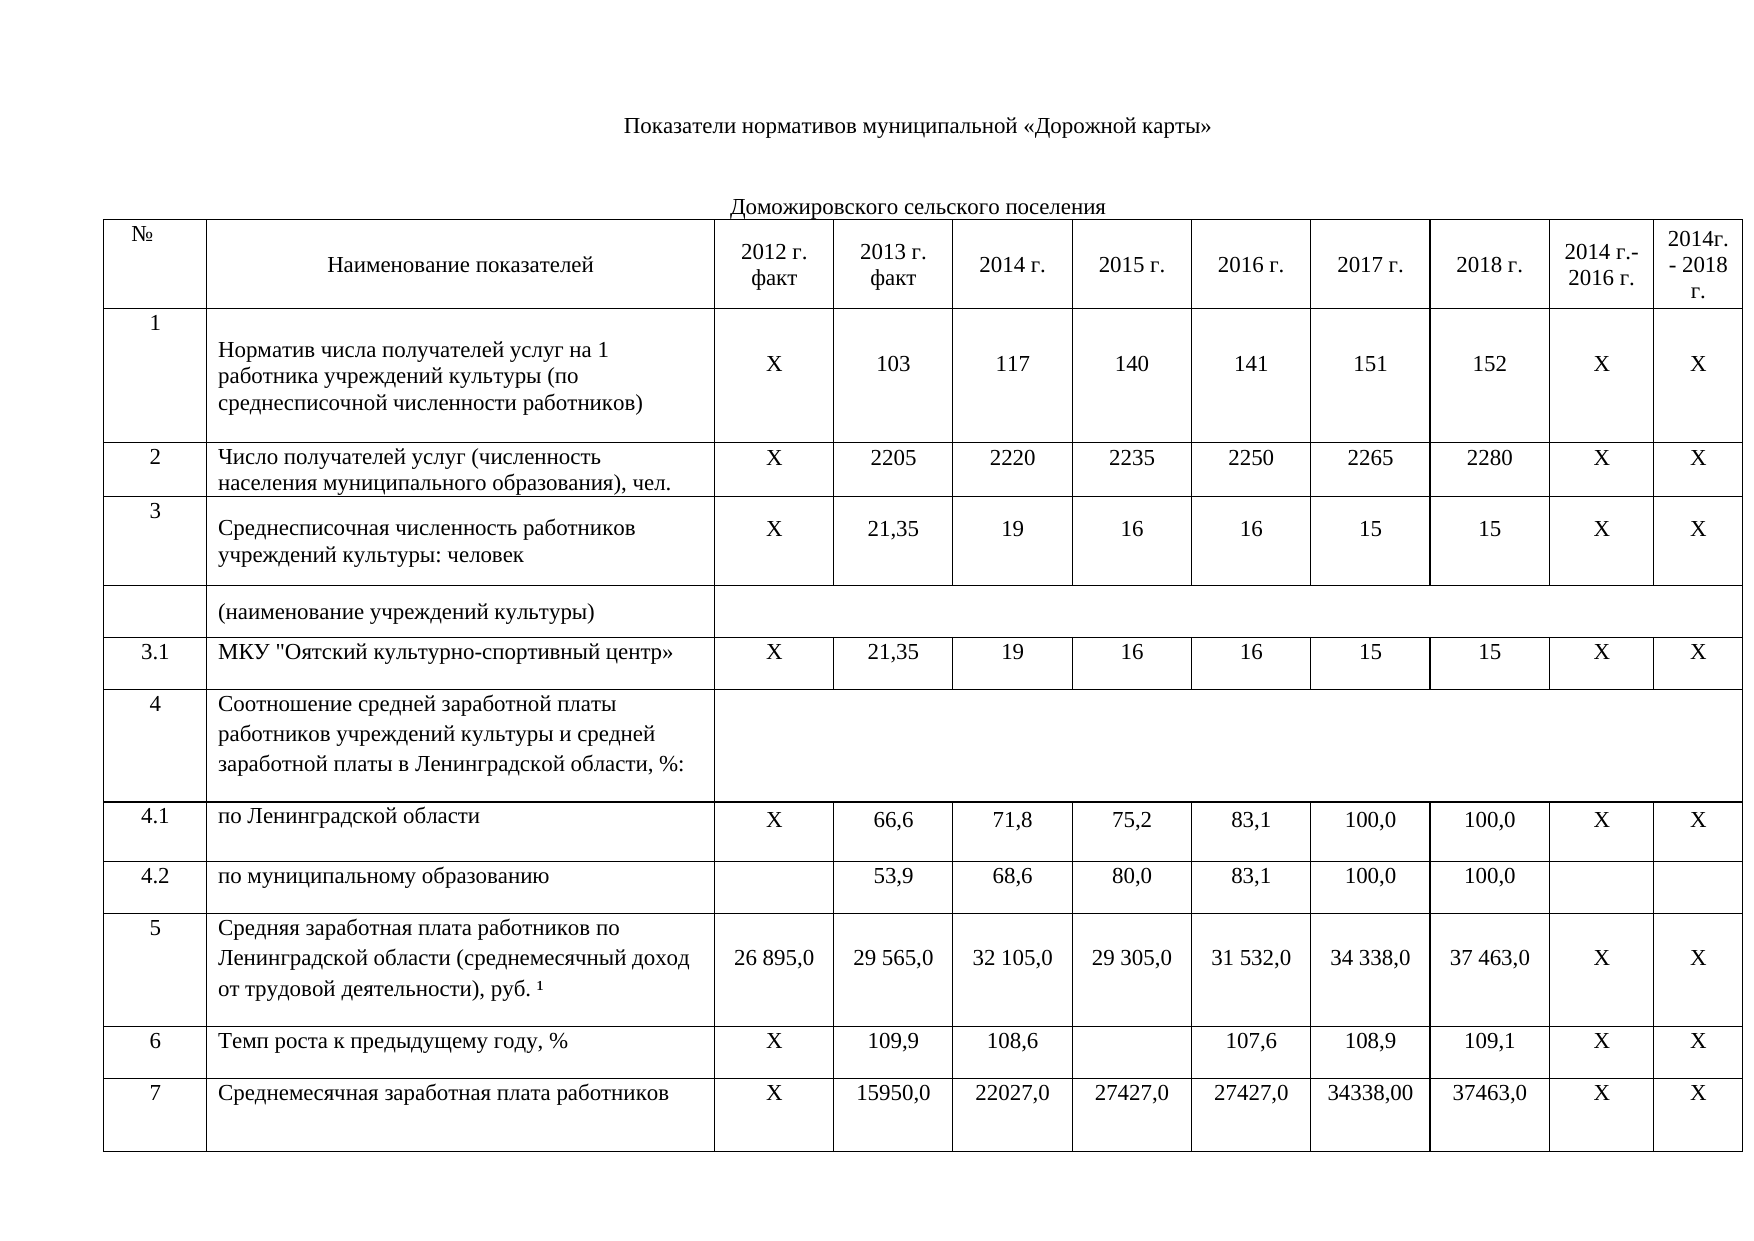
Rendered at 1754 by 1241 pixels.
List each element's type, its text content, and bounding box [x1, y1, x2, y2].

table_cell 1 [104, 309, 206, 442]
table_cell Х [715, 1027, 833, 1078]
table_cell Норматив числа получателей услуг на 1 работника учреждений культуры (по среднесписочной численности работников) [207, 309, 714, 442]
table_cell 29 565,0 [834, 914, 952, 1026]
table_cell 80,0 [1073, 862, 1191, 913]
table_cell 27427,0 [1073, 1079, 1191, 1151]
table_cell 2205 [834, 443, 952, 496]
table_cell 141 [1192, 309, 1310, 442]
table_cell 34338,00 [1311, 1079, 1429, 1151]
table_cell [104, 586, 206, 637]
table_header 2017 г. [1311, 220, 1429, 308]
table_cell Х [1654, 638, 1742, 689]
table_header 2012 г. факт [715, 220, 833, 308]
table_cell 2265 [1311, 443, 1429, 496]
table_cell 34 338,0 [1311, 914, 1429, 1026]
table_cell 37 463,0 [1431, 914, 1549, 1026]
table_cell 108,9 [1311, 1027, 1429, 1078]
table_cell [1073, 1027, 1191, 1078]
table_header Наименование показателей [207, 220, 714, 308]
table_cell [715, 690, 1742, 801]
table_cell 15 [1431, 638, 1549, 689]
table_cell Х [1654, 803, 1742, 861]
table_cell 32 105,0 [953, 914, 1072, 1026]
table_cell 4 [104, 690, 206, 801]
table_cell 22027,0 [953, 1079, 1072, 1151]
table_cell Х [1654, 497, 1742, 585]
table_header 2014 г. [953, 220, 1072, 308]
table_cell 6 [104, 1027, 206, 1078]
table_cell 100,0 [1311, 803, 1429, 861]
table_cell Х [1654, 1079, 1742, 1151]
table_cell 21,35 [834, 638, 952, 689]
table_cell 15 [1431, 497, 1549, 585]
table_cell 68,6 [953, 862, 1072, 913]
table_cell 140 [1073, 309, 1191, 442]
table_cell Х [1654, 1027, 1742, 1078]
table_cell 16 [1192, 497, 1310, 585]
table_cell Х [1654, 309, 1742, 442]
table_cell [207, 1079, 714, 1151]
table_cell 75,2 [1073, 803, 1191, 861]
table_cell Х [715, 1079, 833, 1151]
table_cell 83,1 [1192, 862, 1310, 913]
table_cell 29 305,0 [1073, 914, 1191, 1026]
table_cell 53,9 [834, 862, 952, 913]
table_cell 4.2 [104, 862, 206, 913]
table_header 2018 г. [1431, 220, 1549, 308]
table_cell Средняя заработная плата работников по Ленинградской области (среднемесячный доход от трудовой деятельности), руб. ¹ [207, 914, 714, 1026]
table_cell 71,8 [953, 803, 1072, 861]
table_cell 2280 [1431, 443, 1549, 496]
table_cell Число получателей услуг (численность населения муниципального образования), чел. [207, 443, 714, 496]
table_cell 27427,0 [1192, 1079, 1310, 1151]
table_cell 100,0 [1431, 803, 1549, 861]
text Доможировского сельского поселения [118, 193, 1718, 219]
table_cell 108,6 [953, 1027, 1072, 1078]
table_cell Х [1550, 497, 1653, 585]
table_cell 151 [1311, 309, 1429, 442]
table_cell 7 [104, 1079, 206, 1151]
table_cell Х [1550, 638, 1653, 689]
table_header 2013 г. факт [834, 220, 952, 308]
text Показатели нормативов муниципальной «Дорожной карты» [118, 112, 1718, 138]
table_cell 37463,0 [1431, 1079, 1549, 1151]
table_cell 109,9 [834, 1027, 952, 1078]
table_cell 15 [1311, 638, 1429, 689]
table_cell 31 532,0 [1192, 914, 1310, 1026]
table_cell 107,6 [1192, 1027, 1310, 1078]
table_cell Соотношение средней заработной платы работников учреждений культуры и средней заработной платы в Ленинградской области, %: [207, 690, 714, 801]
table_cell Темп роста к предыдущему году, % [207, 1027, 714, 1078]
table_cell 21,35 [834, 497, 952, 585]
table_cell 117 [953, 309, 1072, 442]
table_header 2014г.- 2018 г. [1654, 220, 1742, 308]
table_cell 100,0 [1311, 862, 1429, 913]
table_cell 103 [834, 309, 952, 442]
table_header 2016 г. [1192, 220, 1310, 308]
table_cell 83,1 [1192, 803, 1310, 861]
table_cell Х [715, 309, 833, 442]
table_cell 15950,0 [834, 1079, 952, 1151]
table_cell по Ленинградской области [207, 803, 714, 861]
table_cell 109,1 [1431, 1027, 1549, 1078]
table_cell Х [1654, 443, 1742, 496]
table_cell Х [715, 443, 833, 496]
table_cell Х [715, 803, 833, 861]
table_cell [715, 862, 833, 913]
table_cell МКУ "Оятский культурно-спортивный центр» [207, 638, 714, 689]
table_cell 2220 [953, 443, 1072, 496]
table_cell [1654, 862, 1742, 913]
table_cell 66,6 [834, 803, 952, 861]
table_header № [104, 220, 206, 308]
table_cell [1550, 862, 1653, 913]
table_cell Среднесписочная численность работников учреждений культуры: человек [207, 497, 714, 585]
table_cell 152 [1431, 309, 1549, 442]
table_cell 16 [1073, 497, 1191, 585]
table_cell Х [1550, 803, 1653, 861]
table_cell Х [715, 638, 833, 689]
table_cell 2250 [1192, 443, 1310, 496]
table_cell 16 [1192, 638, 1310, 689]
table_cell 15 [1311, 497, 1429, 585]
table_cell 4.1 [104, 803, 206, 861]
table_cell [715, 586, 1742, 637]
table_cell 100,0 [1431, 862, 1549, 913]
table_cell 19 [953, 638, 1072, 689]
table_cell 3.1 [104, 638, 206, 689]
table_cell Х [715, 497, 833, 585]
table_cell (наименование учреждений культуры) [207, 586, 714, 637]
table_cell Х [1550, 309, 1653, 442]
table_cell 2235 [1073, 443, 1191, 496]
table_cell Х [1550, 914, 1653, 1026]
table_cell 2 [104, 443, 206, 496]
table_header 2014 г.- 2016 г. [1550, 220, 1653, 308]
table_cell 19 [953, 497, 1072, 585]
table_cell Х [1550, 443, 1653, 496]
table_header 2015 г. [1073, 220, 1191, 308]
table_cell Х [1654, 914, 1742, 1026]
table_cell Х [1550, 1079, 1653, 1151]
table_cell 16 [1073, 638, 1191, 689]
table_cell 5 [104, 914, 206, 1026]
table_cell по муниципальному образованию [207, 862, 714, 913]
table_cell Х [1550, 1027, 1653, 1078]
table_cell 3 [104, 497, 206, 585]
table_cell 26 895,0 [715, 914, 833, 1026]
